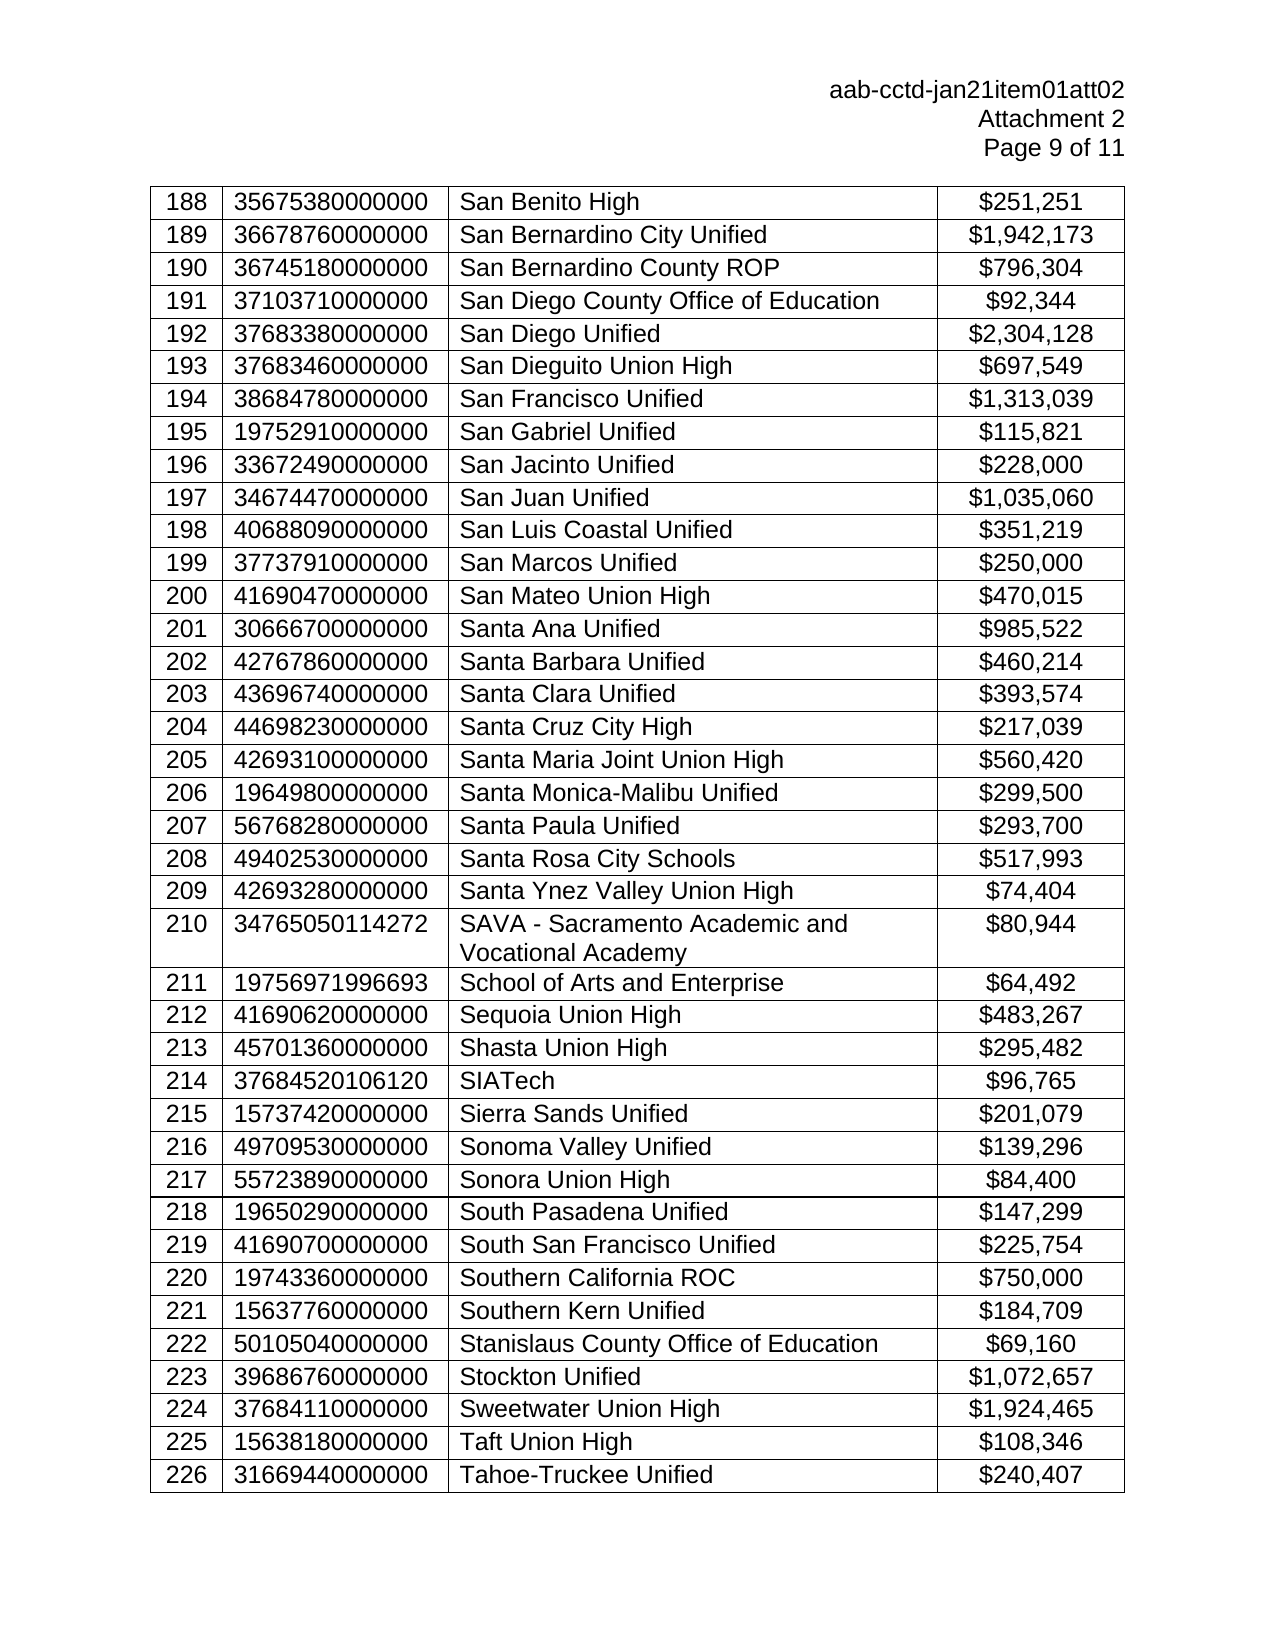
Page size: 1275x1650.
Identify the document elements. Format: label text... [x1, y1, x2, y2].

table_cell 30666700000000 [223, 614, 448, 646]
table_cell $1,035,060 [938, 483, 1124, 514]
table_cell $796,304 [938, 253, 1124, 285]
table_cell 194 [151, 384, 222, 416]
table_cell $225,754 [938, 1230, 1124, 1262]
table_cell $750,000 [938, 1263, 1124, 1295]
table_cell $697,549 [938, 351, 1124, 383]
table_cell Santa Paula Unified [449, 811, 937, 842]
table_cell 37684520106120 [223, 1066, 448, 1098]
table_cell $1,072,657 [938, 1361, 1124, 1393]
table_cell 223 [151, 1361, 222, 1393]
table_cell 224 [151, 1394, 222, 1426]
table_cell $92,344 [938, 286, 1124, 317]
table_cell 226 [151, 1460, 222, 1492]
table_cell $393,574 [938, 680, 1124, 711]
table_cell $1,942,173 [938, 220, 1124, 252]
table_cell 55723890000000 [223, 1165, 448, 1196]
table_cell $64,492 [938, 968, 1124, 999]
table_cell 34765050114272 [223, 909, 448, 967]
table_cell 214 [151, 1066, 222, 1098]
table_cell 33672490000000 [223, 450, 448, 482]
table_cell Stockton Unified [449, 1361, 937, 1393]
table_cell 216 [151, 1132, 222, 1163]
table_cell 56768280000000 [223, 811, 448, 842]
table_cell San Benito High [449, 187, 937, 219]
table_cell $483,267 [938, 1001, 1124, 1032]
table_cell $240,407 [938, 1460, 1124, 1492]
table_cell San Luis Coastal Unified [449, 515, 937, 547]
table_cell Santa Cruz City High [449, 712, 937, 744]
table_cell 206 [151, 778, 222, 810]
table_cell $985,522 [938, 614, 1124, 646]
table_cell 36745180000000 [223, 253, 448, 285]
table_cell 201 [151, 614, 222, 646]
table_cell 15638180000000 [223, 1427, 448, 1459]
table_cell School of Arts and Enterprise [449, 968, 937, 999]
table_cell 209 [151, 876, 222, 908]
table_cell 41690700000000 [223, 1230, 448, 1262]
table_cell South Pasadena Unified [449, 1198, 937, 1229]
table_cell 225 [151, 1427, 222, 1459]
table_cell San Jacinto Unified [449, 450, 937, 482]
table_cell Santa Ana Unified [449, 614, 937, 646]
table_cell Santa Barbara Unified [449, 647, 937, 678]
table_cell 217 [151, 1165, 222, 1196]
table_cell 220 [151, 1263, 222, 1295]
table_cell 188 [151, 187, 222, 219]
table_cell Stanislaus County Office of Education [449, 1329, 937, 1360]
table_cell 40688090000000 [223, 515, 448, 547]
table_cell 195 [151, 417, 222, 449]
table_cell Tahoe-Truckee Unified [449, 1460, 937, 1492]
table_cell 219 [151, 1230, 222, 1262]
table_cell San Bernardino County ROP [449, 253, 937, 285]
table_cell Sequoia Union High [449, 1001, 937, 1032]
table_cell 221 [151, 1296, 222, 1328]
table_cell 213 [151, 1033, 222, 1065]
table_cell 207 [151, 811, 222, 842]
table_cell $217,039 [938, 712, 1124, 744]
table_cell $251,251 [938, 187, 1124, 219]
table_cell Santa Rosa City Schools [449, 844, 937, 875]
table_cell $299,500 [938, 778, 1124, 810]
table_cell Sweetwater Union High [449, 1394, 937, 1426]
table_cell $108,346 [938, 1427, 1124, 1459]
table_cell $147,299 [938, 1198, 1124, 1229]
table_cell $295,482 [938, 1033, 1124, 1065]
table_cell 202 [151, 647, 222, 678]
table_cell San Marcos Unified [449, 548, 937, 580]
table_cell $201,079 [938, 1099, 1124, 1131]
table_cell $460,214 [938, 647, 1124, 678]
table_cell 44698230000000 [223, 712, 448, 744]
table_cell San Diego Unified [449, 319, 937, 350]
table_cell 31669440000000 [223, 1460, 448, 1492]
table_cell 196 [151, 450, 222, 482]
table_cell 39686760000000 [223, 1361, 448, 1393]
table_cell 45701360000000 [223, 1033, 448, 1065]
table_cell 42693280000000 [223, 876, 448, 908]
table_cell 50105040000000 [223, 1329, 448, 1360]
table_cell 37683380000000 [223, 319, 448, 350]
table_cell $80,944 [938, 909, 1124, 967]
table_cell 19650290000000 [223, 1198, 448, 1229]
table_cell 192 [151, 319, 222, 350]
table_cell San Francisco Unified [449, 384, 937, 416]
table_cell 198 [151, 515, 222, 547]
table_cell $293,700 [938, 811, 1124, 842]
table_cell Santa Clara Unified [449, 680, 937, 711]
table_cell 205 [151, 745, 222, 777]
table_cell 199 [151, 548, 222, 580]
table_cell 42693100000000 [223, 745, 448, 777]
table_cell 34674470000000 [223, 483, 448, 514]
table_cell 191 [151, 286, 222, 317]
table_cell $517,993 [938, 844, 1124, 875]
table_cell San Bernardino City Unified [449, 220, 937, 252]
table_cell Santa Maria Joint Union High [449, 745, 937, 777]
table_cell 37683460000000 [223, 351, 448, 383]
table_cell $184,709 [938, 1296, 1124, 1328]
table_cell 197 [151, 483, 222, 514]
table_cell 41690470000000 [223, 581, 448, 613]
table_cell San Juan Unified [449, 483, 937, 514]
table_cell South San Francisco Unified [449, 1230, 937, 1262]
table_cell 190 [151, 253, 222, 285]
table_cell $470,015 [938, 581, 1124, 613]
table_cell 35675380000000 [223, 187, 448, 219]
table_cell Taft Union High [449, 1427, 937, 1459]
table_cell $84,400 [938, 1165, 1124, 1196]
table_cell 19649800000000 [223, 778, 448, 810]
table_cell Sonora Union High [449, 1165, 937, 1196]
table_cell Southern California ROC [449, 1263, 937, 1295]
table_cell SAVA - Sacramento Academic and Vocational Academy [449, 909, 937, 967]
table_cell $69,160 [938, 1329, 1124, 1360]
table_cell 41690620000000 [223, 1001, 448, 1032]
table_cell San Mateo Union High [449, 581, 937, 613]
table_cell 37103710000000 [223, 286, 448, 317]
table_cell $228,000 [938, 450, 1124, 482]
table_cell 15737420000000 [223, 1099, 448, 1131]
table_cell 215 [151, 1099, 222, 1131]
table_cell 204 [151, 712, 222, 744]
table_cell $1,313,039 [938, 384, 1124, 416]
table_cell 210 [151, 909, 222, 967]
table_cell 208 [151, 844, 222, 875]
table_cell 203 [151, 680, 222, 711]
table_cell 43696740000000 [223, 680, 448, 711]
table_cell $560,420 [938, 745, 1124, 777]
table_cell San Dieguito Union High [449, 351, 937, 383]
table_cell Sierra Sands Unified [449, 1099, 937, 1131]
table_cell San Diego County Office of Education [449, 286, 937, 317]
table_cell $139,296 [938, 1132, 1124, 1163]
table_cell SIATech [449, 1066, 937, 1098]
table_cell 222 [151, 1329, 222, 1360]
table_cell $2,304,128 [938, 319, 1124, 350]
table_cell Sonoma Valley Unified [449, 1132, 937, 1163]
table_cell $96,765 [938, 1066, 1124, 1098]
table_cell 49402530000000 [223, 844, 448, 875]
table_cell 19752910000000 [223, 417, 448, 449]
table_cell 38684780000000 [223, 384, 448, 416]
table_cell $1,924,465 [938, 1394, 1124, 1426]
table_cell Santa Ynez Valley Union High [449, 876, 937, 908]
table_cell 36678760000000 [223, 220, 448, 252]
table_cell Shasta Union High [449, 1033, 937, 1065]
table_cell 19756971996693 [223, 968, 448, 999]
table_cell 42767860000000 [223, 647, 448, 678]
table_cell $250,000 [938, 548, 1124, 580]
table_cell $115,821 [938, 417, 1124, 449]
table_cell 193 [151, 351, 222, 383]
table_cell 49709530000000 [223, 1132, 448, 1163]
table_cell 211 [151, 968, 222, 999]
table_cell $74,404 [938, 876, 1124, 908]
table_cell 218 [151, 1198, 222, 1229]
table_cell 200 [151, 581, 222, 613]
table_cell San Gabriel Unified [449, 417, 937, 449]
table_cell 19743360000000 [223, 1263, 448, 1295]
table_cell 37737910000000 [223, 548, 448, 580]
table_cell Southern Kern Unified [449, 1296, 937, 1328]
table_cell 37684110000000 [223, 1394, 448, 1426]
table_cell 189 [151, 220, 222, 252]
table_cell Santa Monica-Malibu Unified [449, 778, 937, 810]
table_cell 212 [151, 1001, 222, 1032]
table_cell $351,219 [938, 515, 1124, 547]
table_cell 15637760000000 [223, 1296, 448, 1328]
